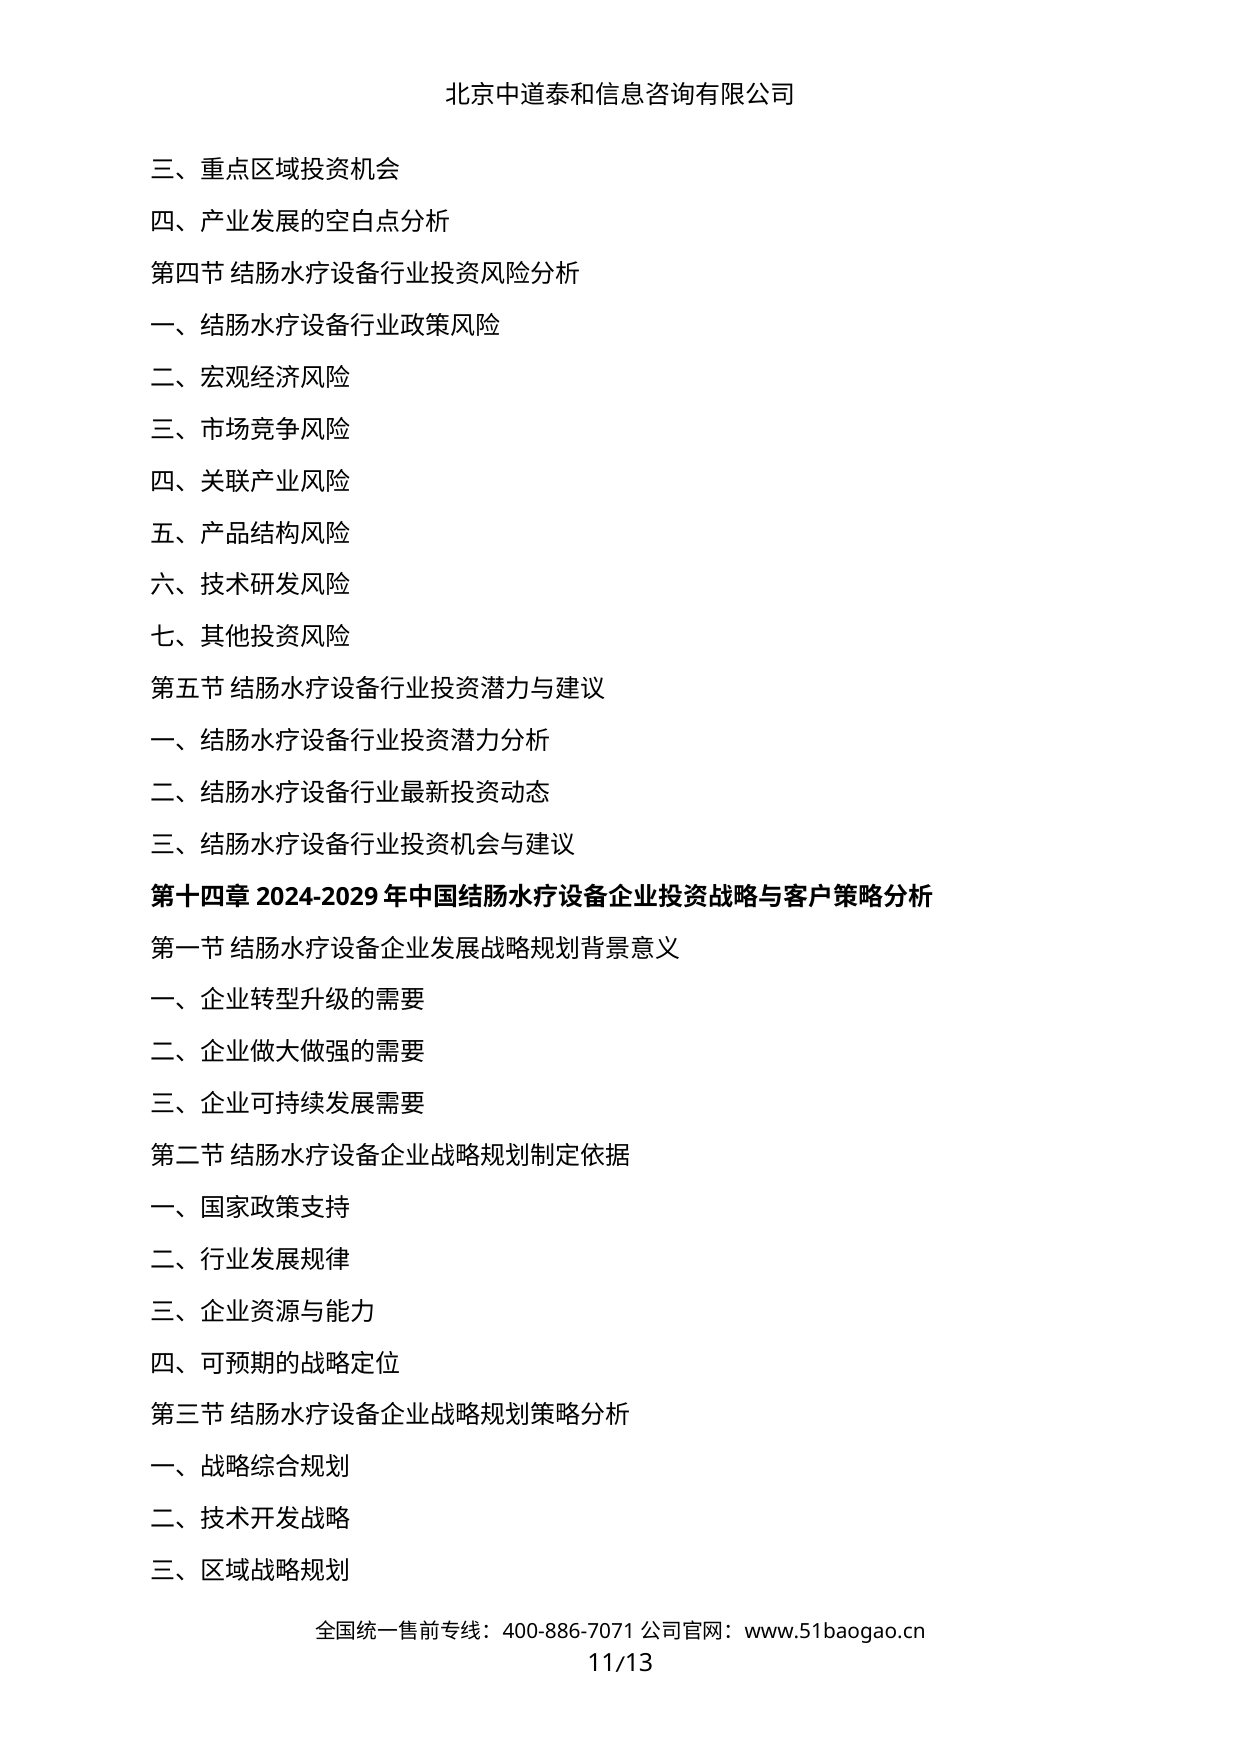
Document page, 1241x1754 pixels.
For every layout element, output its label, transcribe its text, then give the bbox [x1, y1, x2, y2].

text 四、可预期的战略定位 [150, 1343, 1090, 1379]
text 三、区域战略规划 [150, 1551, 1090, 1587]
text 第十四章 2024-2029年中国结肠水疗设备企业投资战略与客户策略分析 [150, 876, 1090, 912]
text 二、技术开发战略 [150, 1499, 1090, 1535]
text 一、结肠水疗设备行业投资潜力分析 [150, 721, 1090, 757]
text 一、战略综合规划 [150, 1447, 1090, 1483]
text 三、市场竞争风险 [150, 409, 1090, 446]
text 三、重点区域投资机会 [150, 150, 1090, 186]
text 第三节 结肠水疗设备企业战略规划策略分析 [150, 1395, 1090, 1431]
text 三、结肠水疗设备行业投资机会与建议 [150, 824, 1090, 861]
text 四、关联产业风险 [150, 461, 1090, 497]
text 二、行业发展规律 [150, 1239, 1090, 1276]
text 三、企业可持续发展需要 [150, 1084, 1090, 1120]
text 第一节 结肠水疗设备企业发展战略规划背景意义 [150, 928, 1090, 964]
text 一、结肠水疗设备行业政策风险 [150, 306, 1090, 342]
text 第四节 结肠水疗设备行业投资风险分析 [150, 254, 1090, 290]
text 一、国家政策支持 [150, 1187, 1090, 1224]
text 第五节 结肠水疗设备行业投资潜力与建议 [150, 669, 1090, 705]
text 第二节 结肠水疗设备企业战略规划制定依据 [150, 1136, 1090, 1172]
text 七、其他投资风险 [150, 617, 1090, 653]
text 五、产品结构风险 [150, 513, 1090, 549]
text 二、宏观经济风险 [150, 357, 1090, 394]
text 二、结肠水疗设备行业最新投资动态 [150, 772, 1090, 809]
text 六、技术研发风险 [150, 565, 1090, 601]
text 一、企业转型升级的需要 [150, 980, 1090, 1016]
text 二、企业做大做强的需要 [150, 1032, 1090, 1068]
text 四、产业发展的空白点分析 [150, 202, 1090, 238]
text 三、企业资源与能力 [150, 1291, 1090, 1327]
